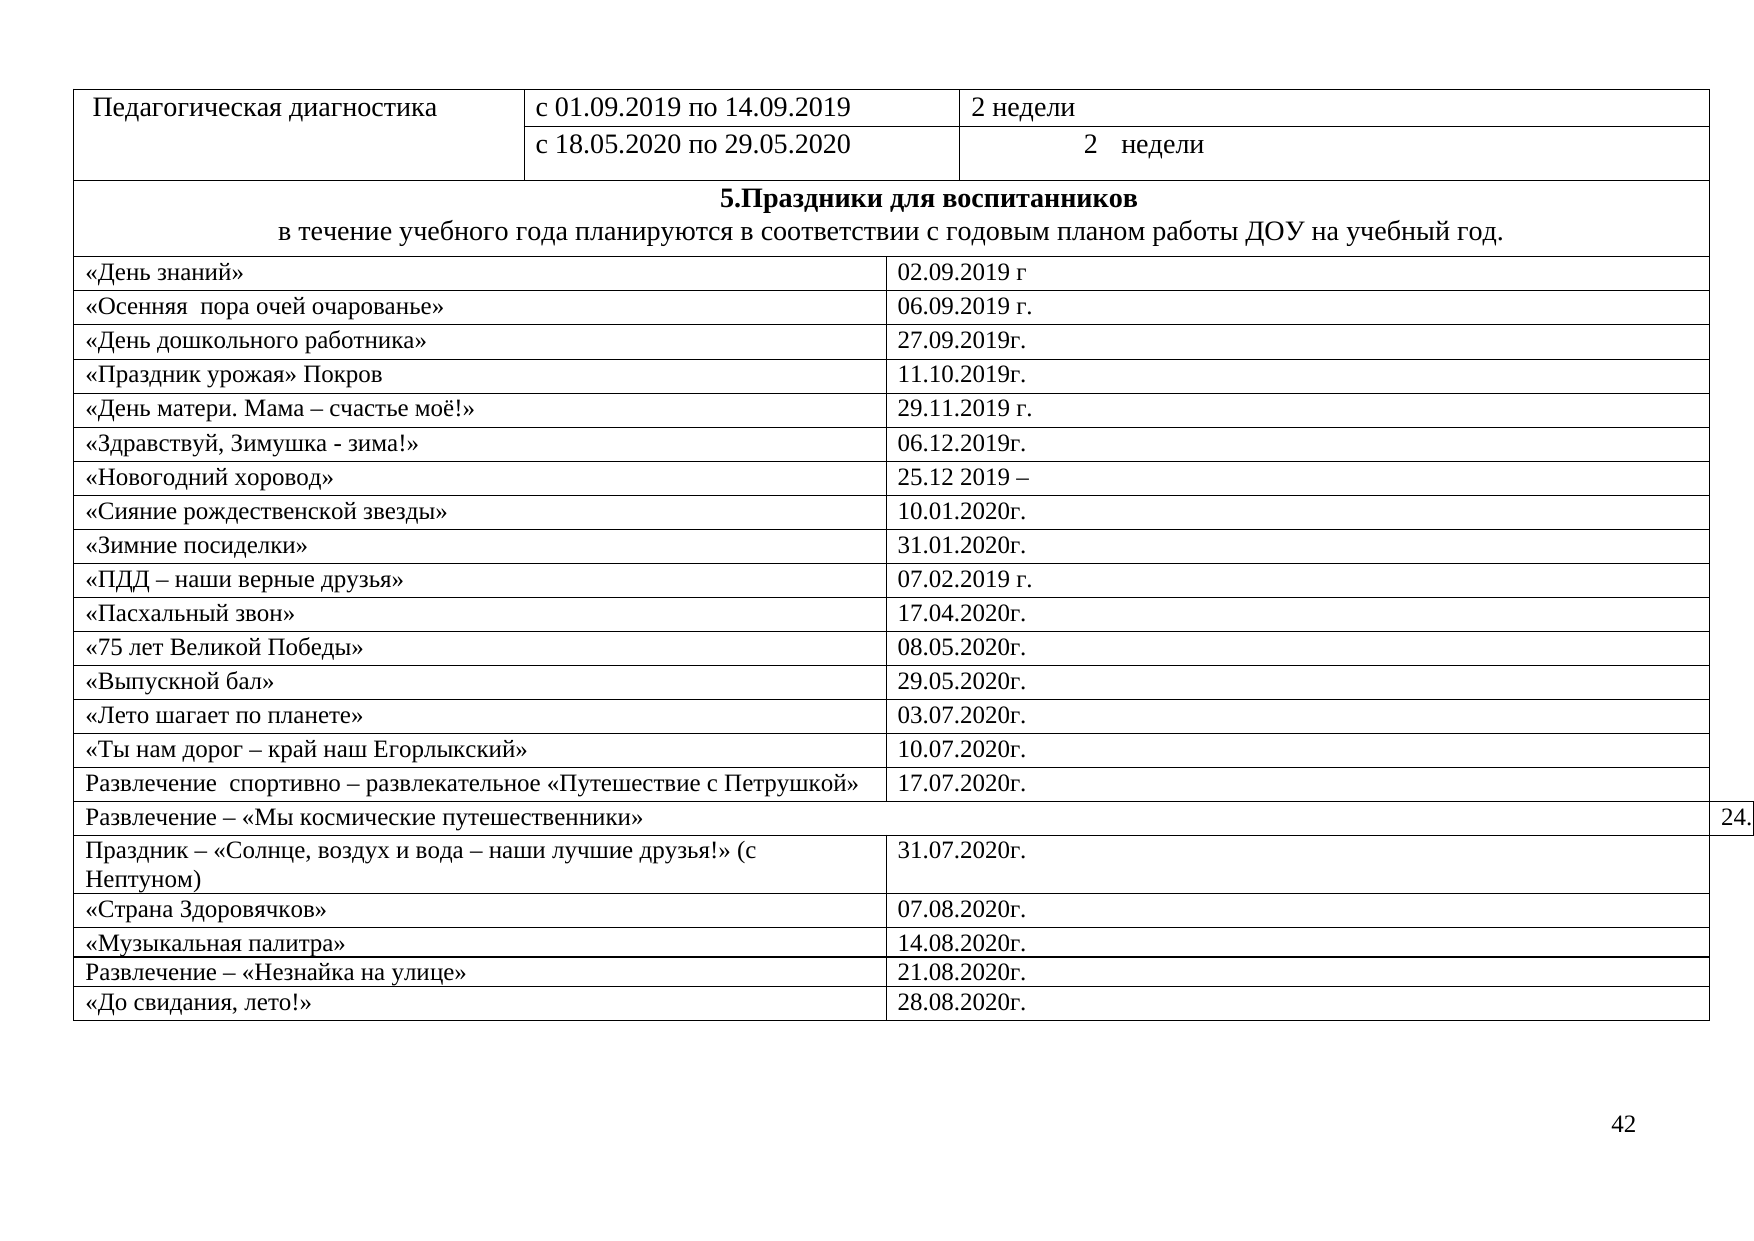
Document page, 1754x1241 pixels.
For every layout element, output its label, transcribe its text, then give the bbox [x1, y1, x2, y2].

table_cell «75 лет Великой Победы» [74, 632, 886, 665]
table_cell «Пасхальный звон» [74, 598, 886, 631]
table_cell Развлечение – «Незнайка на улице» [74, 958, 886, 986]
table_cell 06.12.2019г. [887, 428, 1709, 461]
table_cell «ПДД – наши верные друзья» [74, 564, 886, 597]
table_cell Развлечение спортивно – развлекательное «Путешествие с Петрушкой» [74, 768, 886, 801]
table_cell «Зимние посиделки» [74, 530, 886, 563]
table_cell 11.10.2019г. [887, 360, 1709, 392]
table_cell 03.07.2020г. [887, 700, 1709, 733]
table_cell 5.Праздники для воспитанников в течение учебного года планируются в соответствии с годовым планом работы ДОУ на учебный год. [74, 181, 1709, 256]
table_cell с 18.05.2020 по 29.05.2020 [525, 127, 959, 180]
table_cell Развлечение – «Мы космические путешественники» [74, 802, 1709, 834]
table_cell 17.04.2020г. [887, 598, 1709, 631]
table_cell «Ты нам дорог – край наш Егорлыкский» [74, 734, 886, 767]
table_cell «Осенняя пора очей очарованье» [74, 291, 886, 324]
table_cell «Страна Здоровячков» [74, 894, 886, 927]
table_cell 07.02.2019 г. [887, 564, 1709, 597]
table_cell 24.07.2020г. [1710, 802, 1753, 834]
table_cell «Выпускной бал» [74, 666, 886, 699]
table_cell недели [960, 127, 1709, 180]
table_cell «Музыкальная палитра» [74, 928, 886, 956]
table_cell 2 недели [960, 90, 1709, 126]
table_cell 29.11.2019 г. [887, 394, 1709, 427]
table_cell Праздник – «Солнце, воздух и вода – наши лучшие друзья!» (с Нептуном) [74, 836, 886, 893]
table_cell 28.08.2020г. [887, 987, 1709, 1020]
table_cell «Сияние рождественской звезды» [74, 496, 886, 529]
table_cell «Новогодний хоровод» [74, 462, 886, 495]
table_cell 14.08.2020г. [887, 928, 1709, 956]
table_cell «Здравствуй, Зимушка - зима!» [74, 428, 886, 461]
table_cell 21.08.2020г. [887, 958, 1709, 986]
table_cell 31.07.2020г. [887, 836, 1709, 893]
table_cell с 01.09.2019 по 14.09.2019 [525, 90, 959, 126]
table_cell 10.01.2020г. [887, 496, 1709, 529]
table_cell 02.09.2019 г [887, 257, 1709, 290]
table_cell 29.05.2020г. [887, 666, 1709, 699]
table_cell 25.12 2019 – [887, 462, 1709, 495]
table_cell «До свидания, лето!» [74, 987, 886, 1020]
table_cell «День матери. Мама – счастье моё!» [74, 394, 886, 427]
table_cell Педагогическая диагностика [74, 90, 524, 180]
table_cell 17.07.2020г. [887, 768, 1709, 801]
table_cell 08.05.2020г. [887, 632, 1709, 665]
table_cell «Лето шагает по планете» [74, 700, 886, 733]
table_cell 27.09.2019г. [887, 325, 1709, 358]
table_cell 07.08.2020г. [887, 894, 1709, 927]
table_cell 10.07.2020г. [887, 734, 1709, 767]
table_cell 06.09.2019 г. [887, 291, 1709, 324]
table_cell 31.01.2020г. [887, 530, 1709, 563]
table_cell «День дошкольного работника» [74, 325, 886, 358]
table_cell «Праздник урожая» Покров [74, 360, 886, 392]
table_cell «День знаний» [74, 257, 886, 290]
